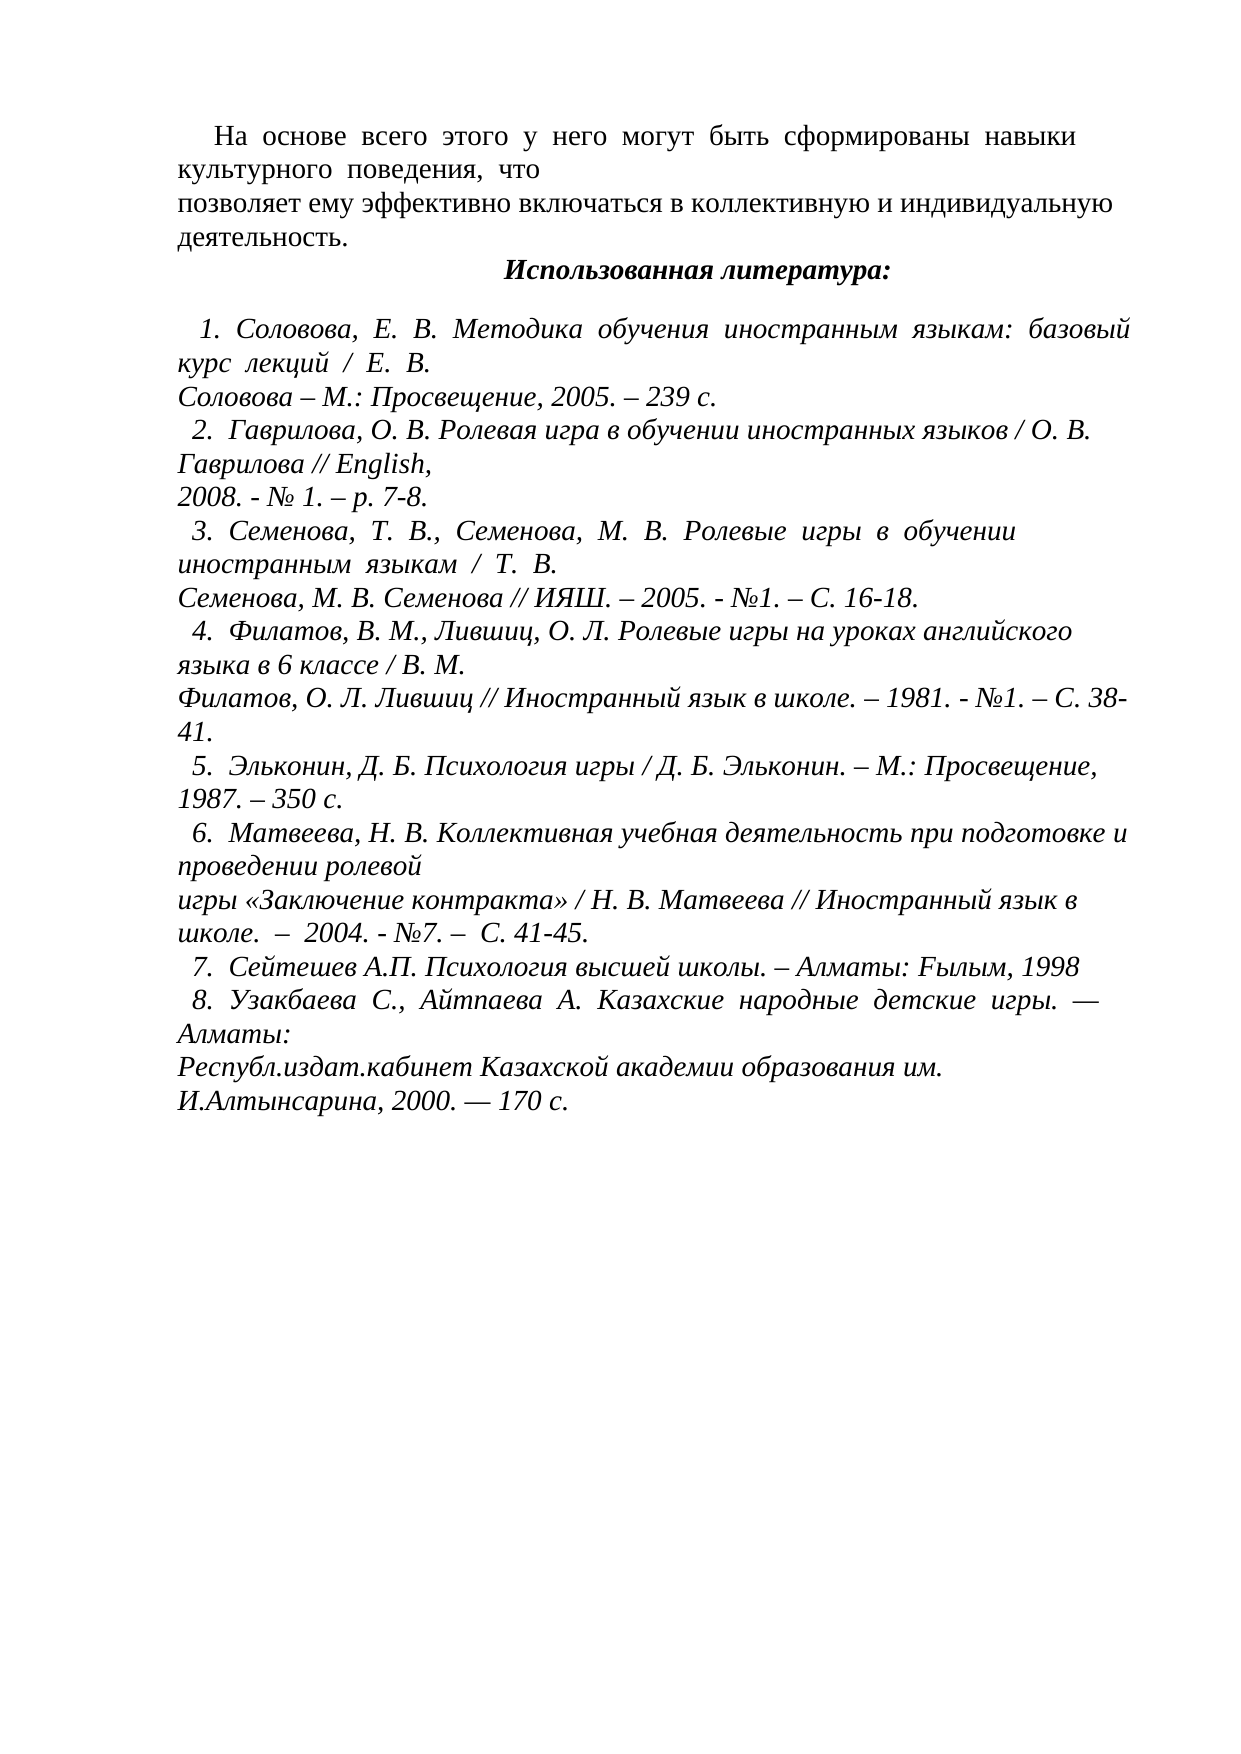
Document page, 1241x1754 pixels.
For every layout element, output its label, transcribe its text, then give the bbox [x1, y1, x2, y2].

text игры «Заключение контракта» / Н. В. Матвеева // Иностранный язык в школе. – 2004. - №7. – С. 41-45. [177, 882, 1152, 949]
text 4. Филатов, В. М., Лившиц, О. Л. Ролевые игры на уроках английского языка в 6 классе / В. М. [177, 613, 1152, 681]
text 2. Гаврилова, О. В. Ролевая игра в обучении иностранных языков / О. В. Гаврилова // English, [177, 412, 1152, 479]
text Филатов, О. Л. Лившиц // Иностранный язык в школе. – 1981. - №1. – С. 38-41. [177, 681, 1152, 748]
text Использованная литература: [177, 252, 1152, 286]
text Семенова, М. В. Семенова // ИЯШ. – 2005. - №1. – С. 16-18. [177, 580, 1152, 613]
text 2008. - № 1. – р. 7-8. [177, 479, 1152, 513]
text 5. Эльконин, Д. Б. Психология игры / Д. Б. Эльконин. – М.: Просвещение, 1987. – 350 с. [177, 748, 1152, 815]
text Соловова – М.: Просвещение, 2005. – 239 с. [177, 379, 1152, 412]
text 6. Матвеева, Н. В. Коллективная учебная деятельность при подготовке и проведении ролевой [177, 815, 1152, 882]
text На основе всего этого у него могут быть сформированы навыки культурного поведения, что [177, 118, 1152, 185]
text 8. Узакбаева С., Айтпаева А. Казахские народные детские игры. — Алматы: [177, 982, 1152, 1049]
text 1. Соловова, Е. В. Методика обучения иностранным языкам: базовый курс лекций / Е. В. [177, 312, 1152, 379]
text Республ.издат.кабинет Казахской академии образования им. И.Алтынсарина, 2000. — 170 с. [177, 1049, 1152, 1117]
text 3. Семенова, Т. В., Семенова, М. В. Ролевые игры в обучении иностранным языкам / Т. В. [177, 513, 1152, 580]
text 7. Сейтешев А.П. Психология высшей школы. – Алматы: Fылым, 1998 [177, 949, 1152, 982]
text позволяет ему эффективно включаться в коллективную и индивидуальную деятельность. [177, 185, 1152, 252]
